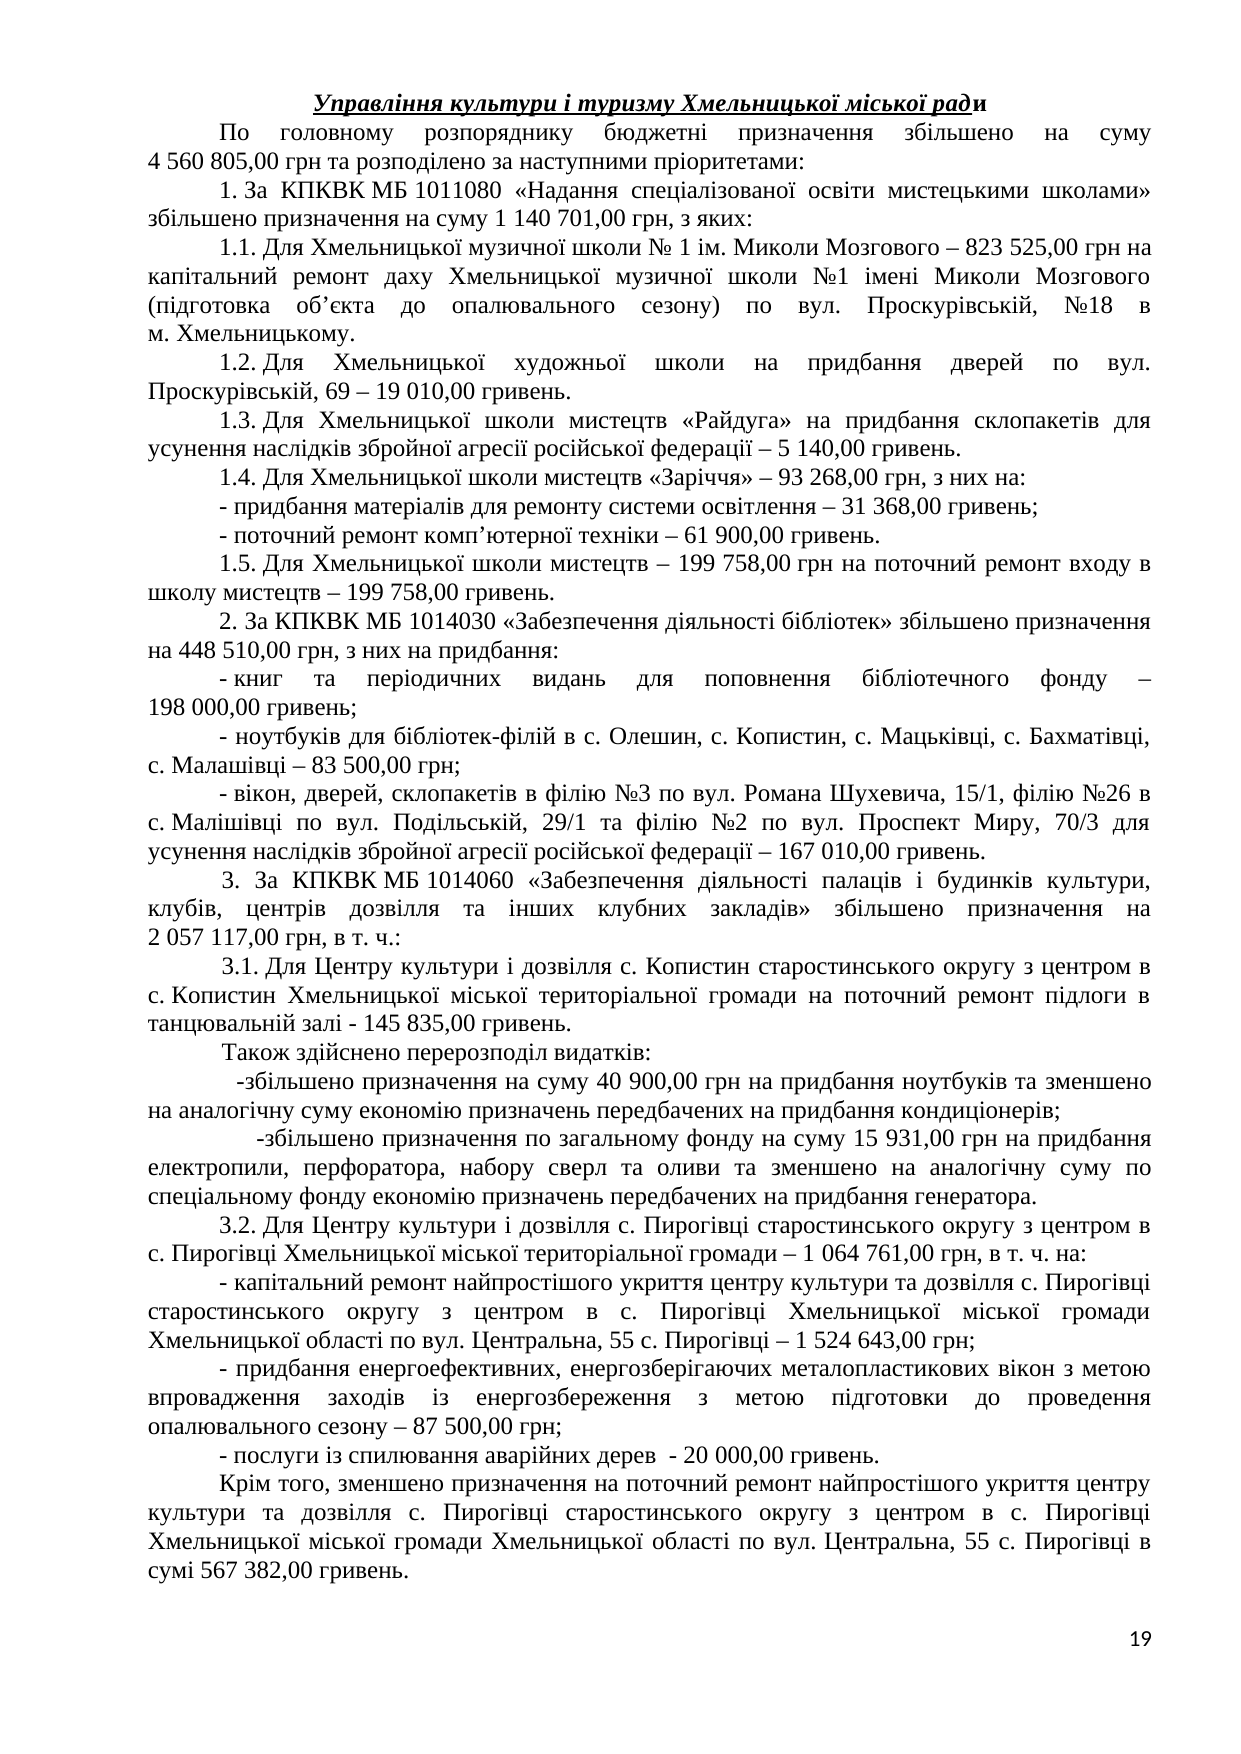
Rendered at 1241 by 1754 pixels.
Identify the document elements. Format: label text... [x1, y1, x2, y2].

text - придбання матеріалів для ремонту системи освітлення – 31 368,00 гривень; [148, 491, 1152, 520]
text 1.1. Для Хмельницької музичної школи № 1 ім. Миколи Мозгового – 823 525,00 грн на капітальний ремонт даху Хмельницької музичної школи №1 імені Миколи Мозгового (підготовка об’єкта до опалювального сезону) по вул. Проскурівській, №18 в м. Хмельницькому. [148, 232, 1152, 347]
text -збільшено призначення на суму 40 900,00 грн на придбання ноутбуків та зменшено на аналогічну суму економію призначень передбачених на придбання кондиціонерів; [148, 1066, 1152, 1123]
text -збільшено призначення по загальному фонду на суму 15 931,00 грн на придбання електропили, перфоратора, набору сверл та оливи та зменшено на аналогічну суму по спеціальному фонду економію призначень передбачених на придбання генератора. [148, 1123, 1152, 1210]
text 1.5. Для Хмельницької школи мистецтв – 199 758,00 грн на поточний ремонт входу в школу мистецтв – 199 758,00 гривень. [148, 548, 1152, 606]
text 1. За КПКВК МБ 1011080 «Надання спеціалізованої освіти мистецькими школами» збільшено призначення на суму 1 140 701,00 грн, з яких: [148, 175, 1152, 232]
text 3.1. Для Центру культури і дозвілля с. Копистин старостинського округу з центром в с. Копистин Хмельницької міської територіальної громади на поточний ремонт підлоги в танцювальній залі - 145 835,00 гривень. [148, 951, 1152, 1037]
text Крім того, зменшено призначення на поточний ремонт найпростішого укриття центру культури та дозвілля с. Пирогівці старостинського округу з центром в с. Пирогівці Хмельницької міської громади Хмельницької області по вул. Центральна, 55 с. Пирогівці в сумі 567 382,00 гривень. [148, 1468, 1152, 1583]
text 1.2. Для Хмельницької художньої школи на придбання дверей по вул. Проскурівській, 69 – 19 010,00 гривень. [148, 347, 1152, 405]
text - капітальний ремонт найпростішого укриття центру культури та дозвілля с. Пирогівці старостинського округу з центром в с. Пирогівці Хмельницької міської громади Хмельницької області по вул. Центральна, 55 с. Пирогівці – 1 524 643,00 грн; [148, 1267, 1152, 1353]
text Управління культури і туризму Хмельницької міської ради [148, 88, 1152, 117]
text - ноутбуків для бібліотек-філій в с. Олешин, с. Копистин, с. Мацьківці, с. Бахматівці, с. Малашівці – 83 500,00 грн; [148, 721, 1152, 778]
text - придбання енергоефективних, енергозберігаючих металопластикових вікон з метою впровадження заходів із енергозбереження з метою підготовки до проведення опалювального сезону – 87 500,00 грн; [148, 1353, 1152, 1440]
text - книг та періодичних видань для поповнення бібліотечного фонду – 198 000,00 гривень; [148, 663, 1152, 721]
text 3. За КПКВК МБ 1014060 «Забезпечення діяльності палаців і будинків культури, клубів, центрів дозвілля та інших клубних закладів» збільшено призначення на 2 057 117,00 грн, в т. ч.: [148, 865, 1152, 951]
text - поточний ремонт комп’ютерної техніки – 61 900,00 гривень. [148, 520, 1152, 548]
text - послуги із спилювання аварійних дерев - 20 000,00 гривень. [148, 1440, 1152, 1468]
text - вікон, дверей, склопакетів в філію №3 по вул. Романа Шухевича, 15/1, філію №26 в с. Малішівці по вул. Подільській, 29/1 та філію №2 по вул. Проспект Миру, 70/3 для усунення наслідків збройної агресії російської федерації – 167 010,00 гривень. [148, 778, 1152, 865]
text 3.2. Для Центру культури і дозвілля с. Пирогівці старостинського округу з центром в с. Пирогівці Хмельницької міської територіальної громади – 1 064 761,00 грн, в т. ч. на: [148, 1210, 1152, 1267]
text 1.4. Для Хмельницької школи мистецтв «Заріччя» – 93 268,00 грн, з них на: [148, 462, 1152, 491]
text 1.3. Для Хмельницької школи мистецтв «Райдуга» на придбання склопакетів для усунення наслідків збройної агресії російської федерації – 5 140,00 гривень. [148, 405, 1152, 462]
list Також здійснено перерозподіл видатків: [221, 1037, 1152, 1066]
text По головному розпоряднику бюджетні призначення збільшено на суму 4 560 805,00 грн та розподілено за наступними пріоритетами: [148, 117, 1152, 175]
text 2. За КПКВК МБ 1014030 «Забезпечення діяльності бібліотек» збільшено призначення на 448 510,00 грн, з них на придбання: [148, 606, 1152, 663]
